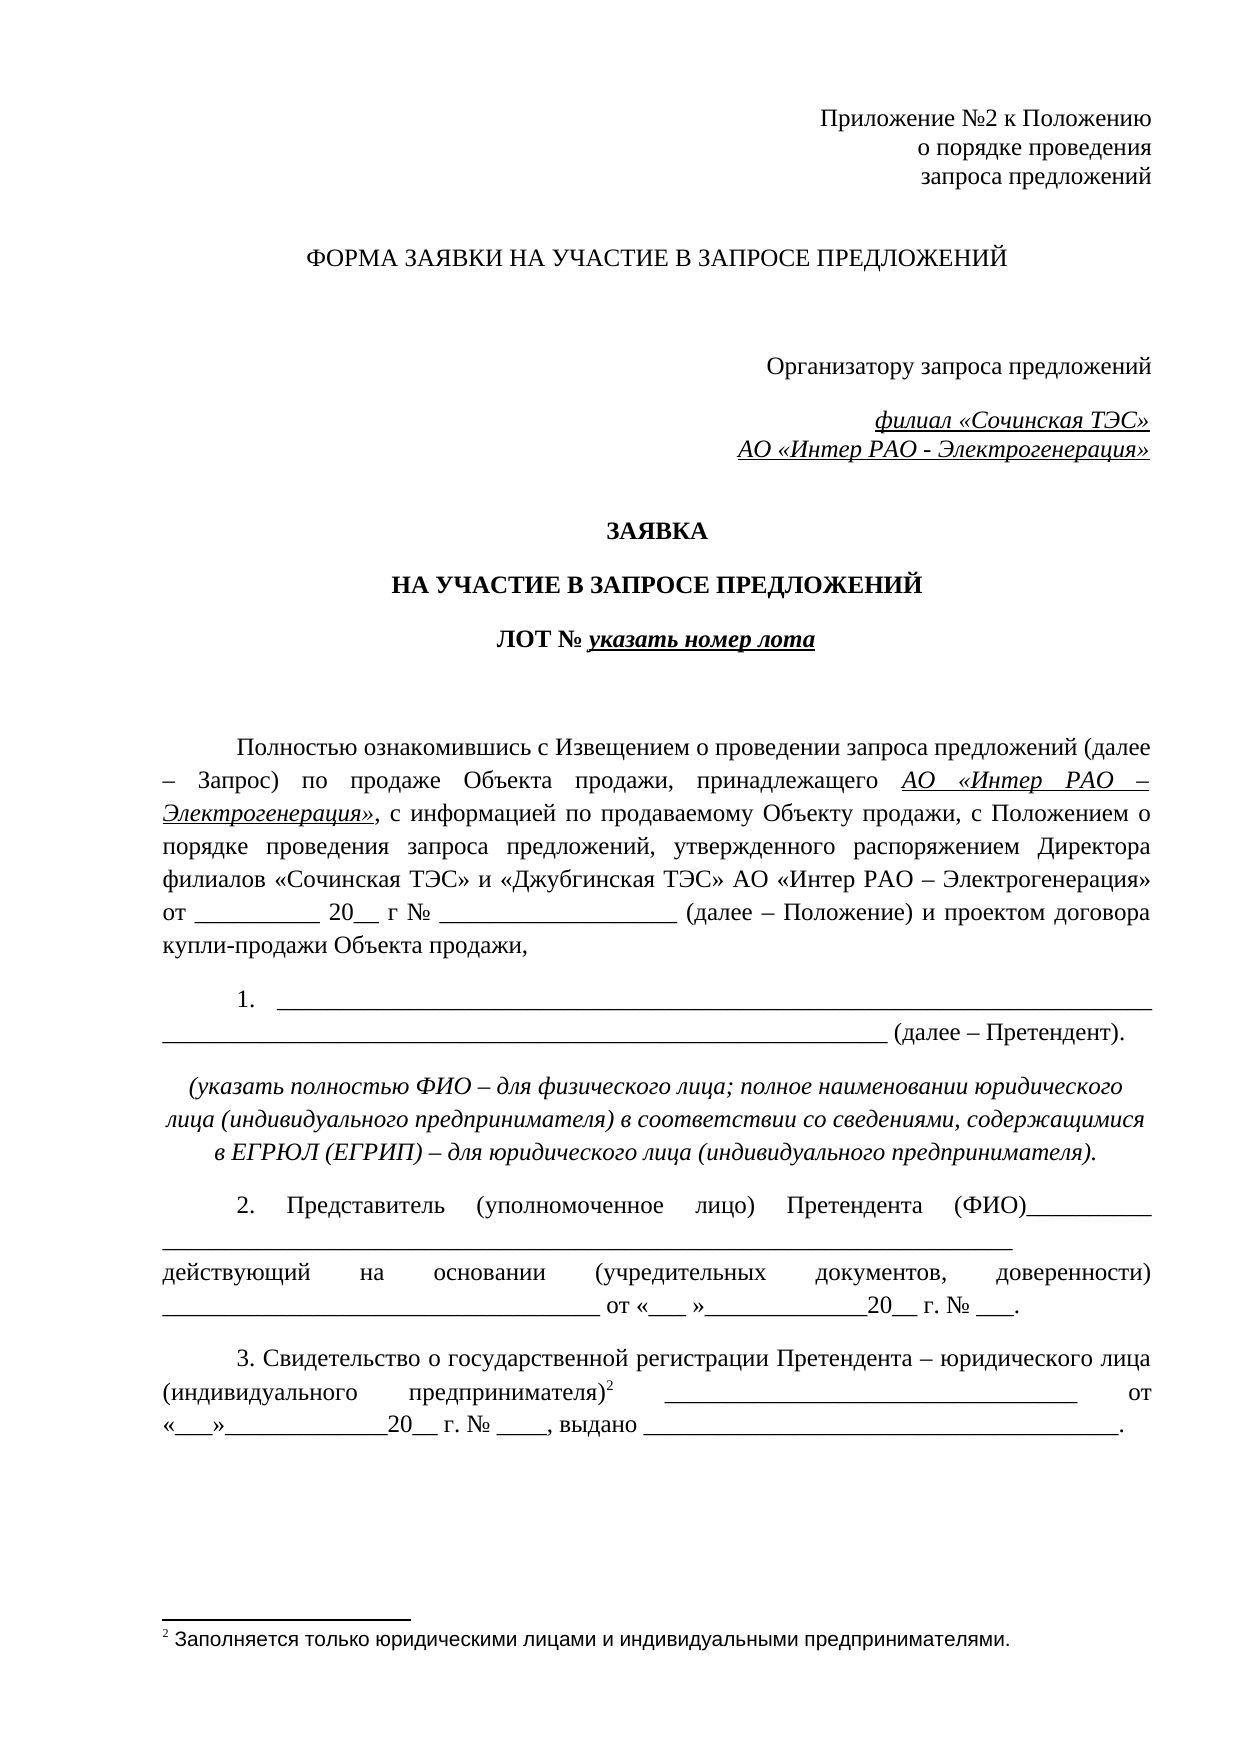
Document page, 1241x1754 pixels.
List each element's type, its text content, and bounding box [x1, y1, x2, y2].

text НА УЧАСТИЕ В ЗАПРОСЕ ПРЕДЛОЖЕНИЙ [162, 570, 1152, 599]
text о порядке проведения [162, 132, 1152, 161]
text ЛОТ № указать номер лота [162, 624, 1152, 653]
text 2. Представитель (уполномоченное лицо) Претендента (ФИО)__________ ____________________________________________________________________ действующий на основании (учредительных документов, доверенности) ___________________________________ от «___ »_____________20__ г. № ___. [162, 1191, 1152, 1318]
text филиал «Сочинская ТЭС» [162, 405, 1152, 434]
text Организатору запроса предложений [162, 351, 1152, 380]
text 1. ______________________________________________________________________ __________________________________________________________ (далее – Претендент). [162, 984, 1152, 1046]
text ЗАЯВКА [162, 516, 1152, 545]
text Полностью ознакомившись с Извещением о проведении запроса предложений (далее – Запрос) по продаже Объекта продажи, принадлежащего АО «Интер РАО – Электрогенерация», с информацией по продаваемому Объекту продажи, с Положением о порядке проведения запроса предложений, утвержденного распоряжением Директора филиалов «Сочинская ТЭС» и «Джубгинская ТЭС» АО «Интер РАО – Электрогенерация» от __________ 20__ г № ___________________ (далее – Положение) и проектом договора купли-продажи Объекта продажи, [162, 732, 1152, 959]
text АО «Интер РАО - Электрогенерация» [162, 434, 1152, 463]
text 3. Свидетельство о государственной регистрации Претендента – юридического лица (индивидуального предпринимателя) _________________________________ от «___»_____________20__ г. № ____, выдано ______________________________________. [162, 1343, 1152, 1438]
text ФОРМА ЗАЯВКИ НА УЧАСТИЕ В ЗАПРОСЕ ПРЕДЛОЖЕНИЙ [162, 243, 1152, 272]
text Приложение №2 к Положению [162, 103, 1152, 132]
text (указать полностью ФИО – для физического лица; полное наименовании юридического лица (индивидуального предпринимателя) в соответствии со сведениями, содержащимися в ЕГРЮЛ (ЕГРИП) – для юридического лица (индивидуального предпринимателя). [162, 1071, 1152, 1166]
text запроса предложений [162, 161, 1152, 190]
